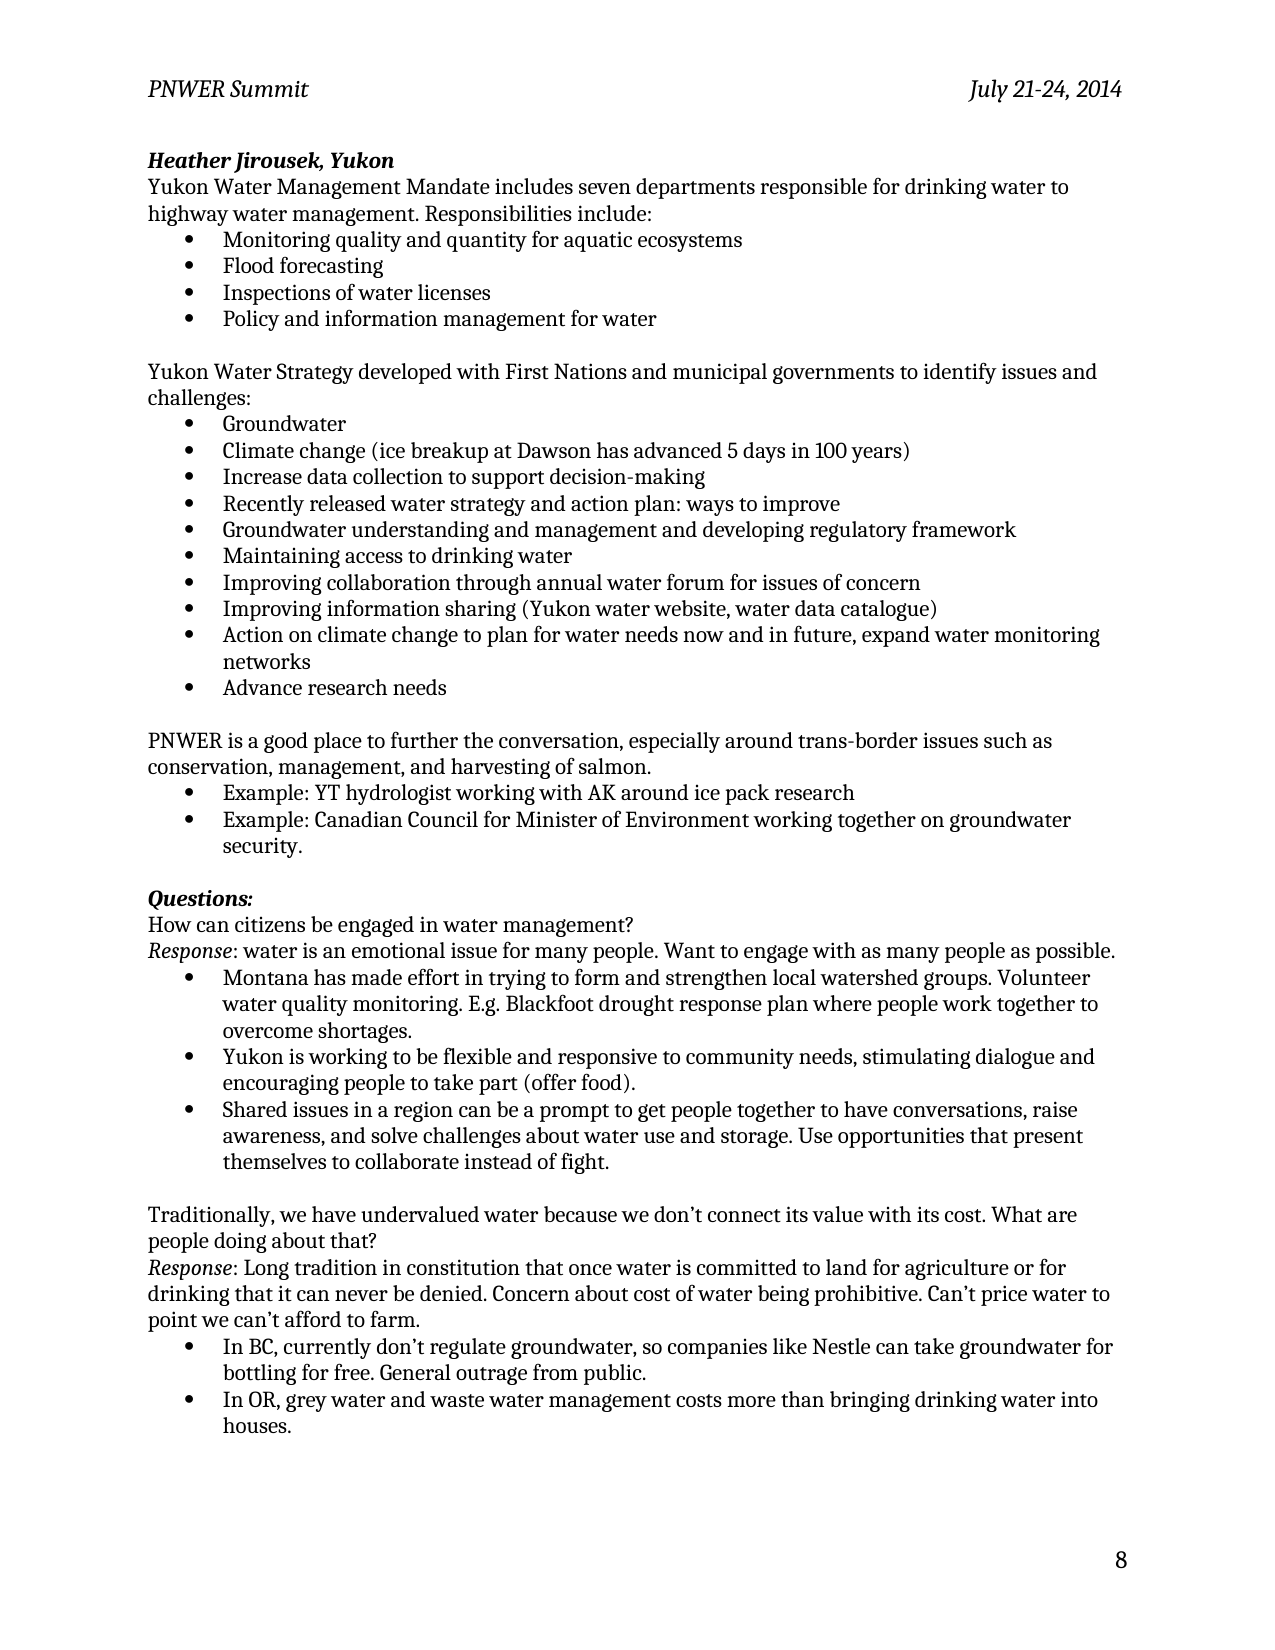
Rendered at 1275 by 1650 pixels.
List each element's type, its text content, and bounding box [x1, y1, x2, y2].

text Yukon Water Management Mandate includes seven departments responsible for drinking water to highway water management. Responsibilities include: [148, 174, 1127, 227]
list Climate change (ice breakup at Dawson has advanced 5 days in 100 years) [185, 438, 1127, 464]
list Yukon is working to be flexible and responsive to community needs, stimulating dialogue and encouraging people to take part (offer food). [185, 1044, 1127, 1096]
list Policy and information management for water [185, 306, 1127, 332]
text Yukon Water Strategy developed with First Nations and municipal governments to identify issues and challenges: [148, 358, 1127, 411]
list Groundwater understanding and management and developing regulatory framework [185, 517, 1127, 543]
list Maintaining access to drinking water [185, 543, 1127, 569]
list Recently released water strategy and action plan: ways to improve [185, 490, 1127, 517]
list Monitoring quality and quantity for aquatic ecosystems [185, 227, 1127, 253]
text PNWER is a good place to further the conversation, especially around trans-border issues such as conservation, management, and harvesting of salmon. [148, 727, 1127, 780]
list Increase data collection to support decision-making [185, 464, 1127, 490]
list Improving information sharing (Yukon water website, water data catalogue) [185, 596, 1127, 622]
list Example: YT hydrologist working with AK around ice pack research [185, 780, 1127, 807]
list Action on climate change to plan for water needs now and in future, expand water monitoring networks [185, 622, 1127, 675]
list Montana has made effort in trying to form and strengthen local watershed groups. Volunteer water quality monitoring. E.g. Blackfoot drought response plan where people work together to overcome shortages. [185, 965, 1127, 1044]
list Advance research needs [185, 675, 1127, 701]
text Traditionally, we have undervalued water because we don’t connect its value with its cost. What are people doing about that? [148, 1202, 1127, 1254]
text Heather Jirousek, Yukon [148, 148, 1127, 174]
list In OR, grey water and waste water management costs more than bringing drinking water into houses. [185, 1386, 1127, 1439]
list Example: Canadian Council for Minister of Environment working together on groundwater security. [185, 807, 1127, 859]
list Improving collaboration through annual water forum for issues of concern [185, 569, 1127, 596]
list Groundwater [185, 411, 1127, 438]
list Inspections of water licenses [185, 279, 1127, 306]
text How can citizens be engaged in water management? [148, 912, 1127, 938]
text Response: Long tradition in constitution that once water is committed to land for agriculture or for drinking that it can never be denied. Concern about cost of water being prohibitive. Can’t price water to point we can’t afford to farm. [148, 1254, 1127, 1334]
text Questions: [148, 886, 1127, 912]
list In BC, currently don’t regulate groundwater, so companies like Nestle can take groundwater for bottling for free. General outrage from public. [185, 1334, 1127, 1386]
text Response: water is an emotional issue for many people. Want to engage with as many people as possible. [148, 938, 1127, 965]
list Shared issues in a region can be a prompt to get people together to have conversations, raise awareness, and solve challenges about water use and storage. Use opportunities that present themselves to collaborate instead of fight. [185, 1096, 1127, 1176]
list Flood forecasting [185, 253, 1127, 279]
